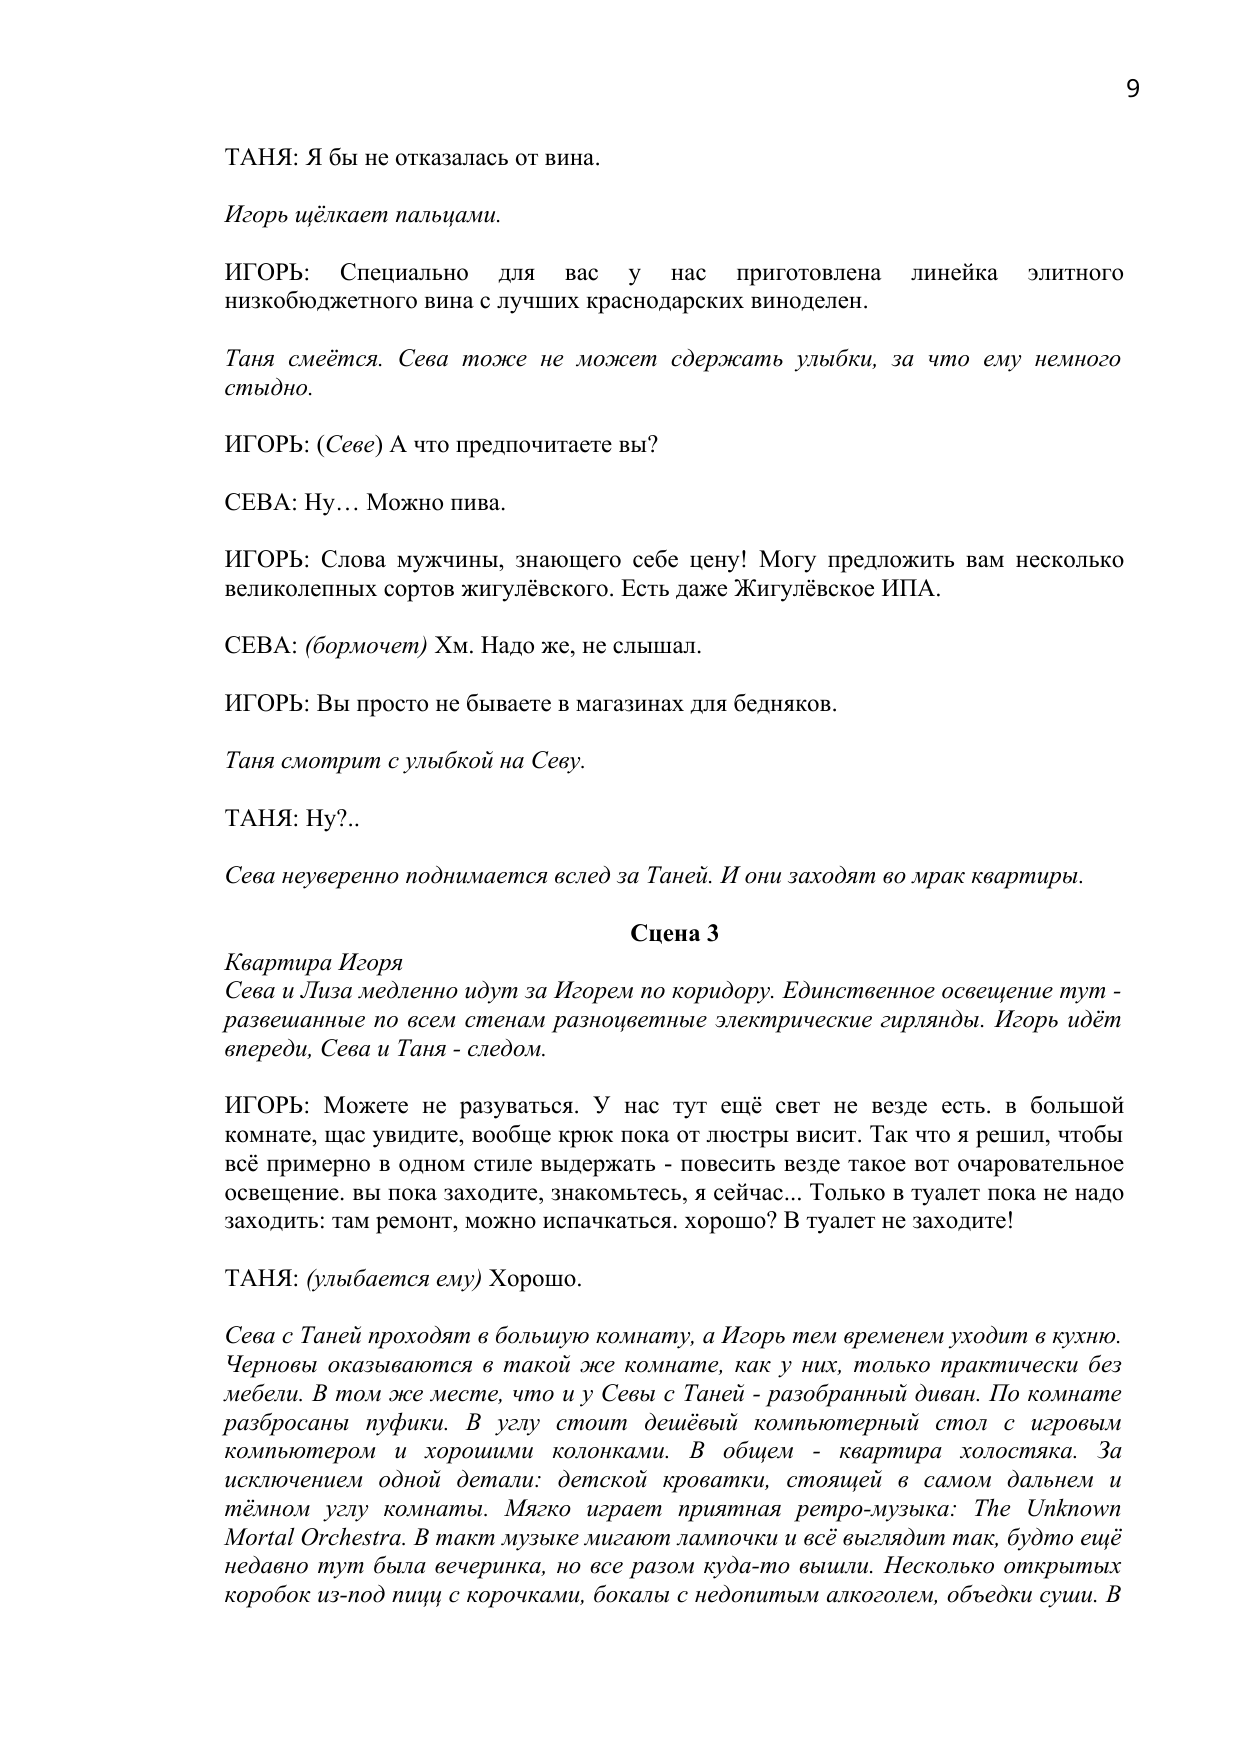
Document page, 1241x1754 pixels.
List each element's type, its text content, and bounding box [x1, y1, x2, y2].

text ИГОРЬ: (Севе) А что предпочитаете вы? [224, 429, 1125, 458]
text Таня смеётся. Сева тоже не может сдержать улыбки, за что ему немного стыдно. [224, 343, 1125, 400]
text СЕВА: Ну… Можно пива. [224, 487, 1125, 515]
text ИГОРЬ: Слова мужчины, знающего себе цену! Могу предложить вам несколько великолепных сортов жигулёвского. Есть даже Жигулёвское ИПА. [224, 544, 1125, 602]
text ТАНЯ: (улыбается ему) Хорошо. [224, 1263, 1125, 1292]
text Сева неуверенно поднимается вслед за Таней. И они заходят во мрак квартиры. [224, 860, 1125, 889]
text ТАНЯ: Я бы не отказалась от вина. [224, 142, 1125, 170]
text ИГОРЬ: Можете не разуваться. У нас тут ещё свет не везде есть. в большой комнате, щас увидите, вообще крюк пока от люстры висит. Так что я решил, чтобы всё примерно в одном стиле выдержать - повесить везде такое вот очаровательное освещение. вы пока заходите, знакомьтесь, я сейчас... Только в туалет пока не надо заходить: там ремонт, можно испачкаться. хорошо? В туалет не заходите! [224, 1090, 1125, 1234]
text СЕВА: (бормочет) Хм. Надо же, не слышал. [224, 630, 1125, 659]
text Сева и Лиза медленно идут за Игорем по коридору. Единственное освещение тут - развешанные по всем стенам разноцветные электрические гирлянды. Игорь идёт впереди, Сева и Таня - следом. [224, 975, 1125, 1062]
text Игорь щёлкает пальцами. [224, 199, 1125, 228]
text Квартира Игоря [224, 947, 1125, 975]
text ТАНЯ: Ну?.. [224, 803, 1125, 832]
text ИГОРЬ: Специально для вас у нас приготовлена линейка элитного низкобюджетного вина с лучших краснодарских виноделен. [224, 257, 1125, 314]
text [224, 1320, 1125, 1608]
text ИГОРЬ: Вы просто не бываете в магазинах для бедняков. [224, 688, 1125, 717]
text Таня смотрит с улыбкой на Севу. [224, 745, 1125, 774]
text Сцена 3 [224, 918, 1125, 947]
